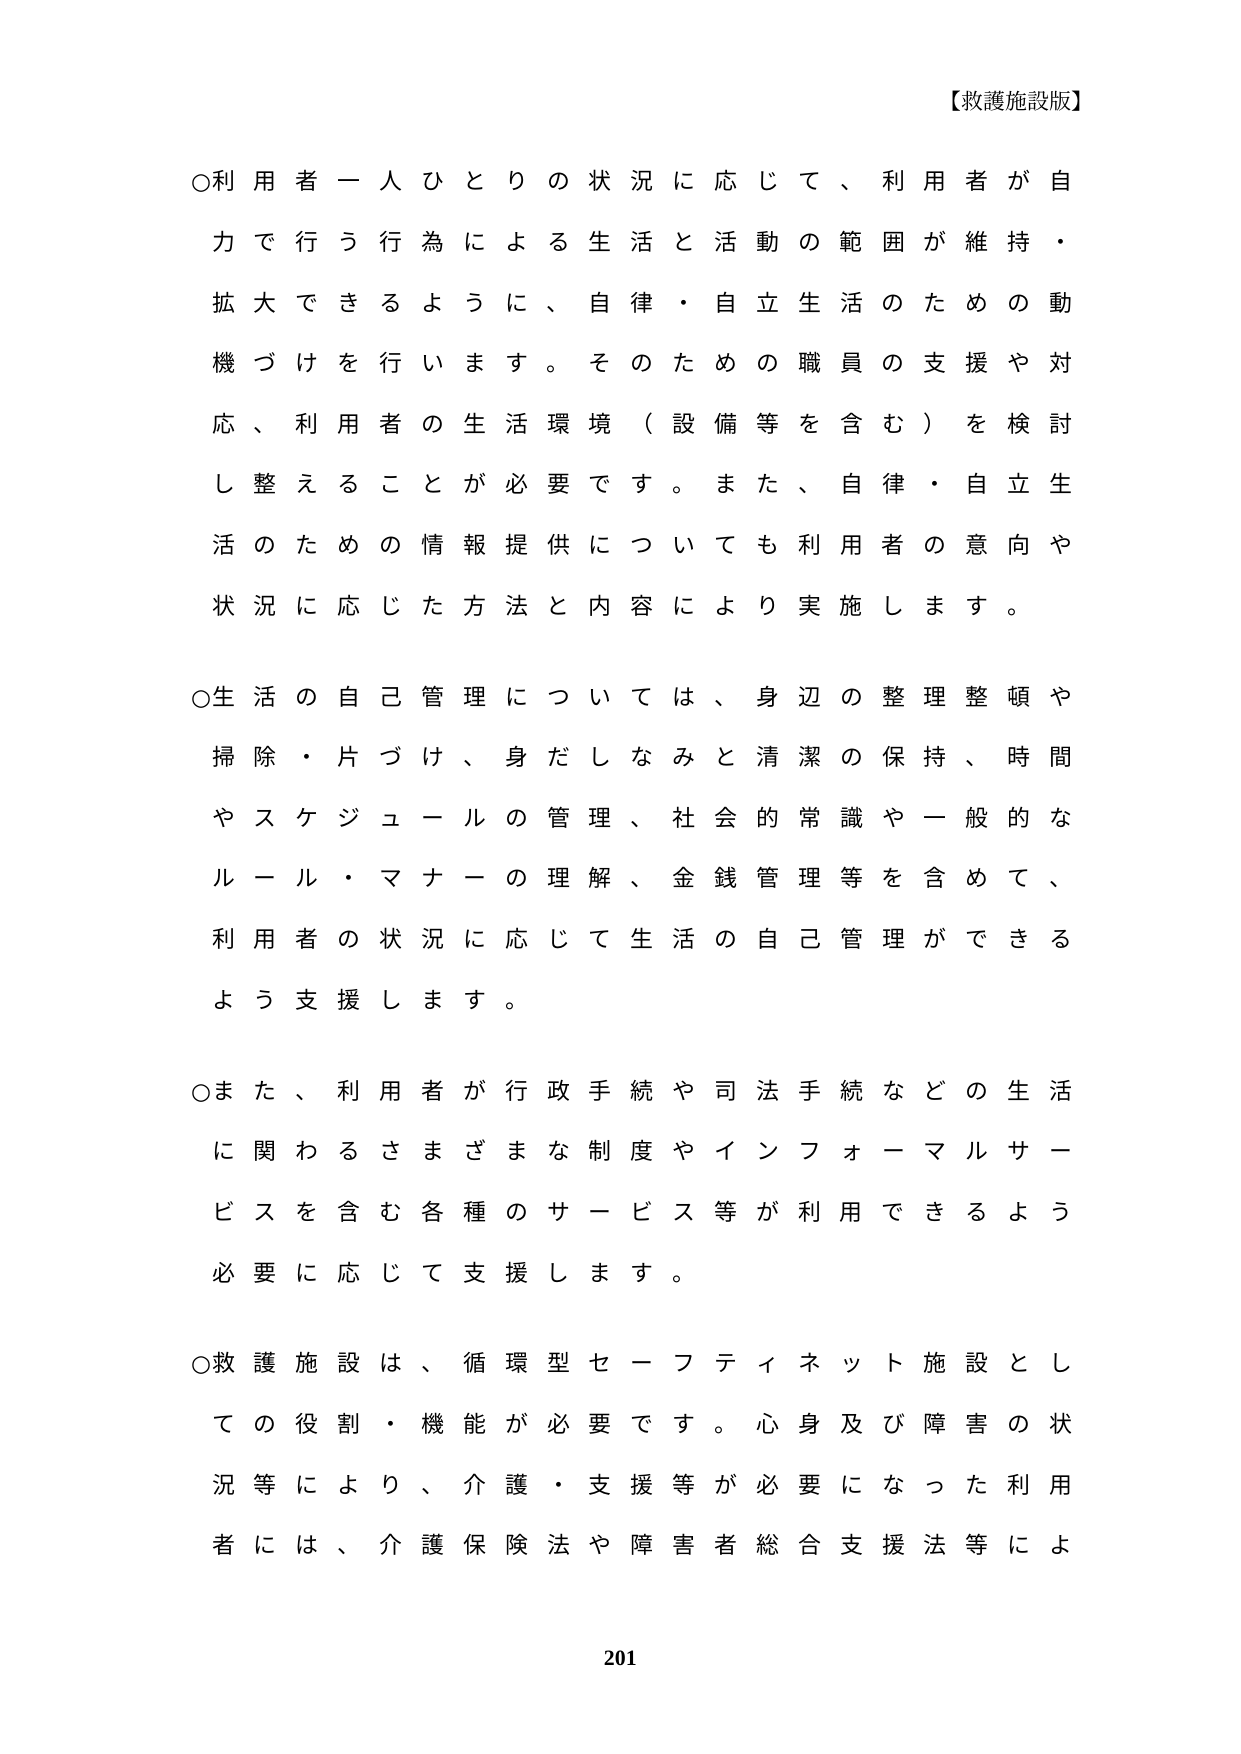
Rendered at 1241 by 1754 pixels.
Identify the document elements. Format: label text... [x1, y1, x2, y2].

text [170, 1332, 1091, 1574]
text ○利用者一人ひとりの状況に応じて、利用者が自力で行う行為による生活と活動の範囲が維持・拡大できるように、自律・自立生活のための動機づけを行います。そのための職員の支援や対応、利用者の生活環境（設備等を含む）を検討し整えることが必要です。また、自律・自立生活のための情報提供についても利用者の意向や状況に応じた方法と内容により実施します。 [170, 149, 1091, 634]
text ○生活の自己管理については、身辺の整理整頓や掃除・片づけ、身だしなみと清潔の保持、時間やスケジュールの管理、社会的常識や一般的なルール・マナーの理解、金銭管理等を含めて、利用者の状況に応じて生活の自己管理ができるよう支援します。 [170, 665, 1091, 1028]
text ○また、利用者が行政手続や司法手続などの生活に関わるさまざまな制度やインフォーマルサービスを含む各種のサービス等が利用できるよう必要に応じて支援します。 [170, 1059, 1091, 1301]
